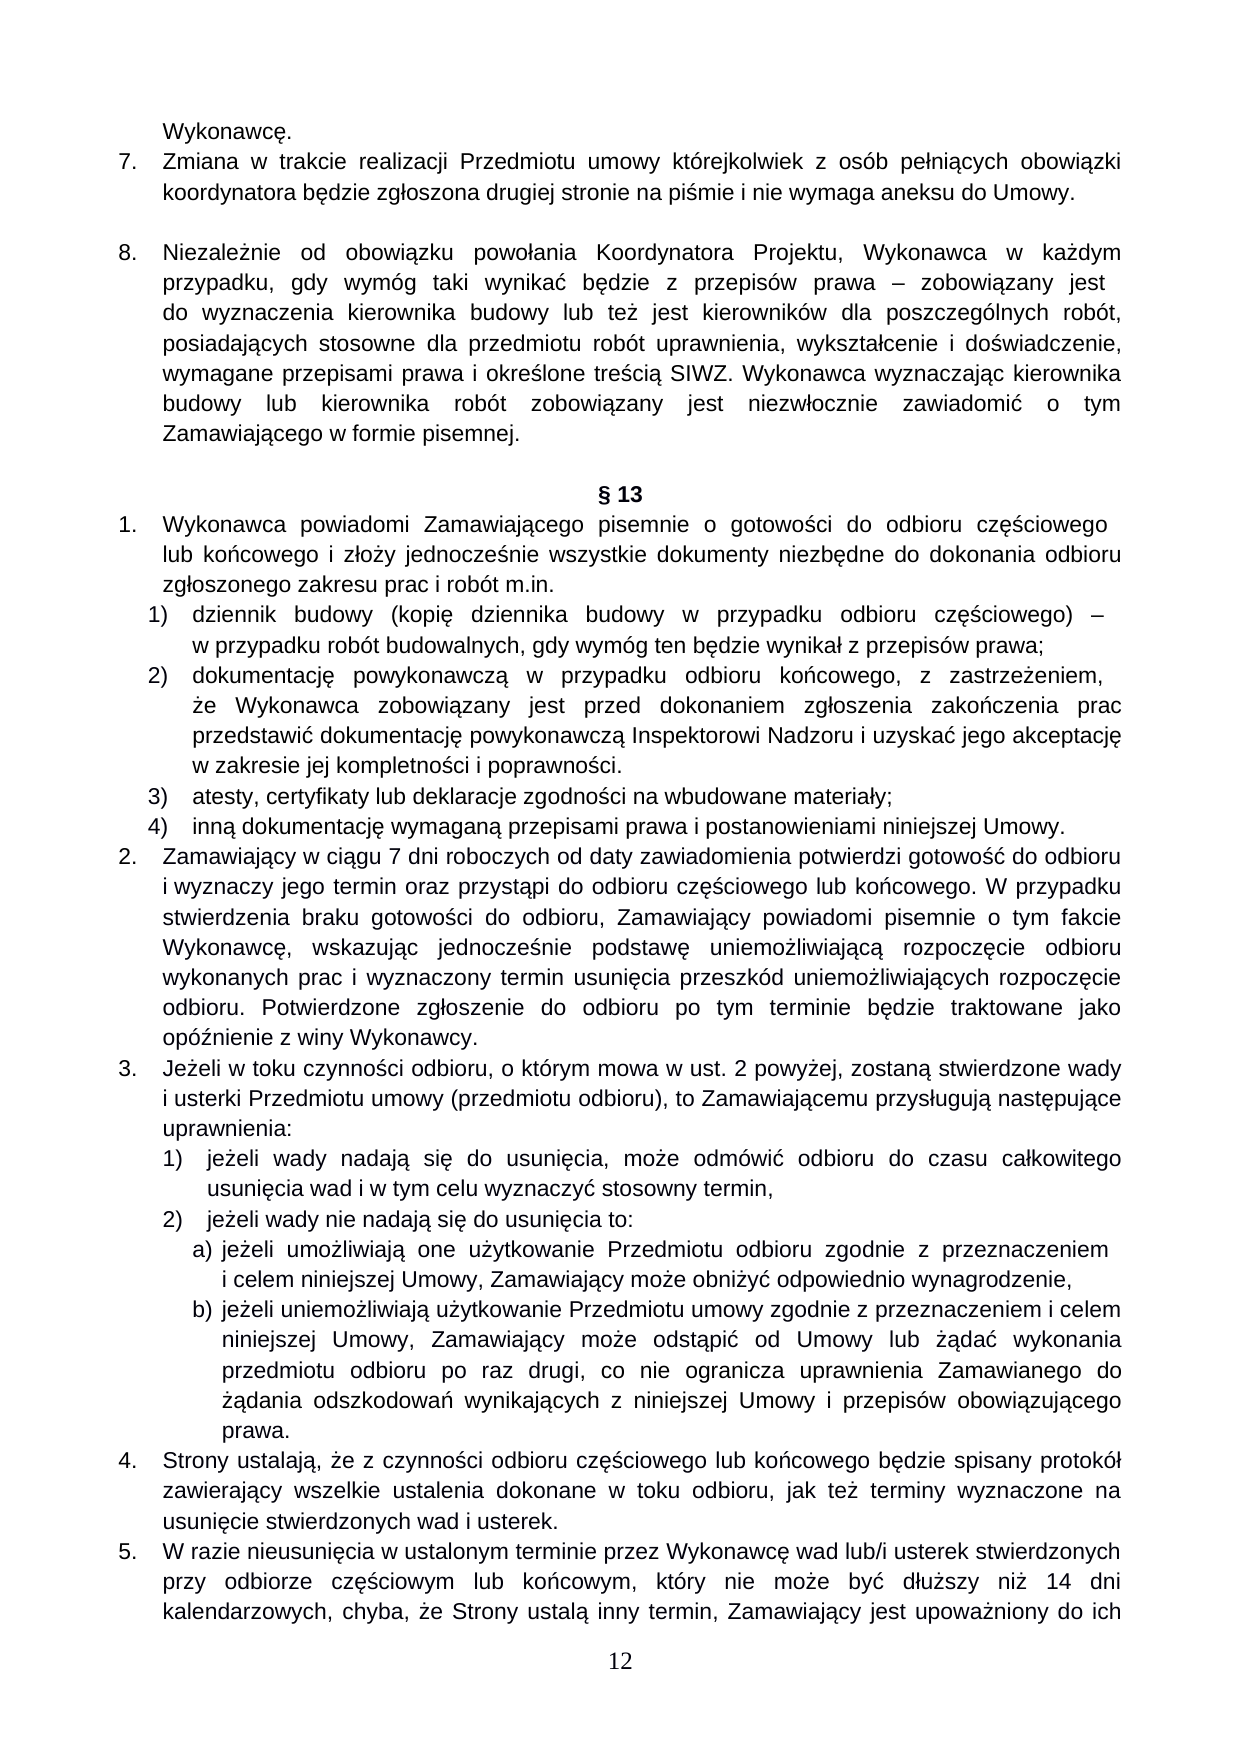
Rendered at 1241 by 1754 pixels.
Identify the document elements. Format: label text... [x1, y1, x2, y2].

list jeżeli wady nie nadają się do usunięcia to: [162, 1206, 1122, 1232]
list Wykonawca powiadomi Zamawiającego pisemnie o gotowości do odbioru częściowego lub końcowego i złoży jednocześnie wszystkie dokumenty niezbędne do dokonania odbioru zgłoszonego zakresu prac i robót m.in. [118, 511, 1122, 598]
list dziennik budowy (kopię dziennika budowy w przypadku odbioru częściowego) – w przypadku robót budowalnych, gdy wymóg ten będzie wynikał z przepisów prawa; [148, 601, 1122, 658]
text § 13 [118, 481, 1122, 507]
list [118, 118, 1122, 144]
list atesty, certyfikaty lub deklaracje zgodności na wbudowane materiały; [148, 783, 1122, 809]
list Niezależnie od obowiązku powołania Koordynatora Projektu, Wykonawca w każdym przypadku, gdy wymóg taki wynikać będzie z przepisów prawa – zobowiązany jest do wyznaczenia kierownika budowy lub też jest kierowników dla poszczególnych robót, posiadających stosowne dla przedmiotu robót uprawnienia, wykształcenie i doświadczenie, wymagane przepisami prawa i określone treścią SIWZ. Wykonawca wyznaczając kierownika budowy lub kierownika robót zobowiązany jest niezwłocznie zawiadomić o tym Zamawiającego w formie pisemnej. [118, 239, 1122, 447]
list jeżeli wady nadają się do usunięcia, może odmówić odbioru do czasu całkowitego usunięcia wad i w tym celu wyznaczyć stosowny termin, [162, 1145, 1122, 1202]
list Zmiana w trakcie realizacji Przedmiotu umowy którejkolwiek z osób pełniących obowiązki koordynatora będzie zgłoszona drugiej stronie na piśmie i nie wymaga aneksu do Umowy. [118, 148, 1122, 205]
list Zamawiający w ciągu 7 dni roboczych od daty zawiadomienia potwierdzi gotowość do odbioru i wyznaczy jego termin oraz przystąpi do odbioru częściowego lub końcowego. W przypadku stwierdzenia braku gotowości do odbioru, Zamawiający powiadomi pisemnie o tym fakcie Wykonawcę, wskazując jednocześnie podstawę uniemożliwiającą rozpoczęcie odbioru wykonanych prac i wyznaczony termin usunięcia przeszkód uniemożliwiających rozpoczęcie odbioru. Potwierdzone zgłoszenie do odbioru po tym terminie będzie traktowane jako opóźnienie z winy Wykonawcy. [118, 843, 1122, 1051]
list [118, 1538, 1122, 1625]
list jeżeli uniemożliwiają użytkowanie Przedmiotu umowy zgodnie z przeznaczeniem i celem niniejszej Umowy, Zamawiający może odstąpić od Umowy lub żądać wykonania przedmiotu odbioru po raz drugi, co nie ogranicza uprawnienia Zamawianego do żądania odszkodowań wynikających z niniejszej Umowy i przepisów obowiązującego prawa. [192, 1296, 1122, 1443]
list Jeżeli w toku czynności odbioru, o którym mowa w ust. 2 powyżej, zostaną stwierdzone wady i usterki Przedmiotu umowy (przedmiotu odbioru), to Zamawiającemu przysługują następujące uprawnienia: [118, 1054, 1122, 1141]
list jeżeli umożliwiają one użytkowanie Przedmiotu odbioru zgodnie z przeznaczeniem i celem niniejszej Umowy, Zamawiający może obniżyć odpowiednio wynagrodzenie, [192, 1236, 1122, 1292]
list Strony ustalają, że z czynności odbioru częściowego lub końcowego będzie spisany protokół zawierający wszelkie ustalenia dokonane w toku odbioru, jak też terminy wyznaczone na usunięcie stwierdzonych wad i usterek. [118, 1447, 1122, 1534]
list dokumentację powykonawczą w przypadku odbioru końcowego, z zastrzeżeniem, że Wykonawca zobowiązany jest przed dokonaniem zgłoszenia zakończenia prac przedstawić dokumentację powykonawczą Inspektorowi Nadzoru i uzyskać jego akceptację w zakresie jej kompletności i poprawności. [148, 662, 1122, 779]
list inną dokumentację wymaganą przepisami prawa i postanowieniami niniejszej Umowy. [148, 813, 1122, 839]
